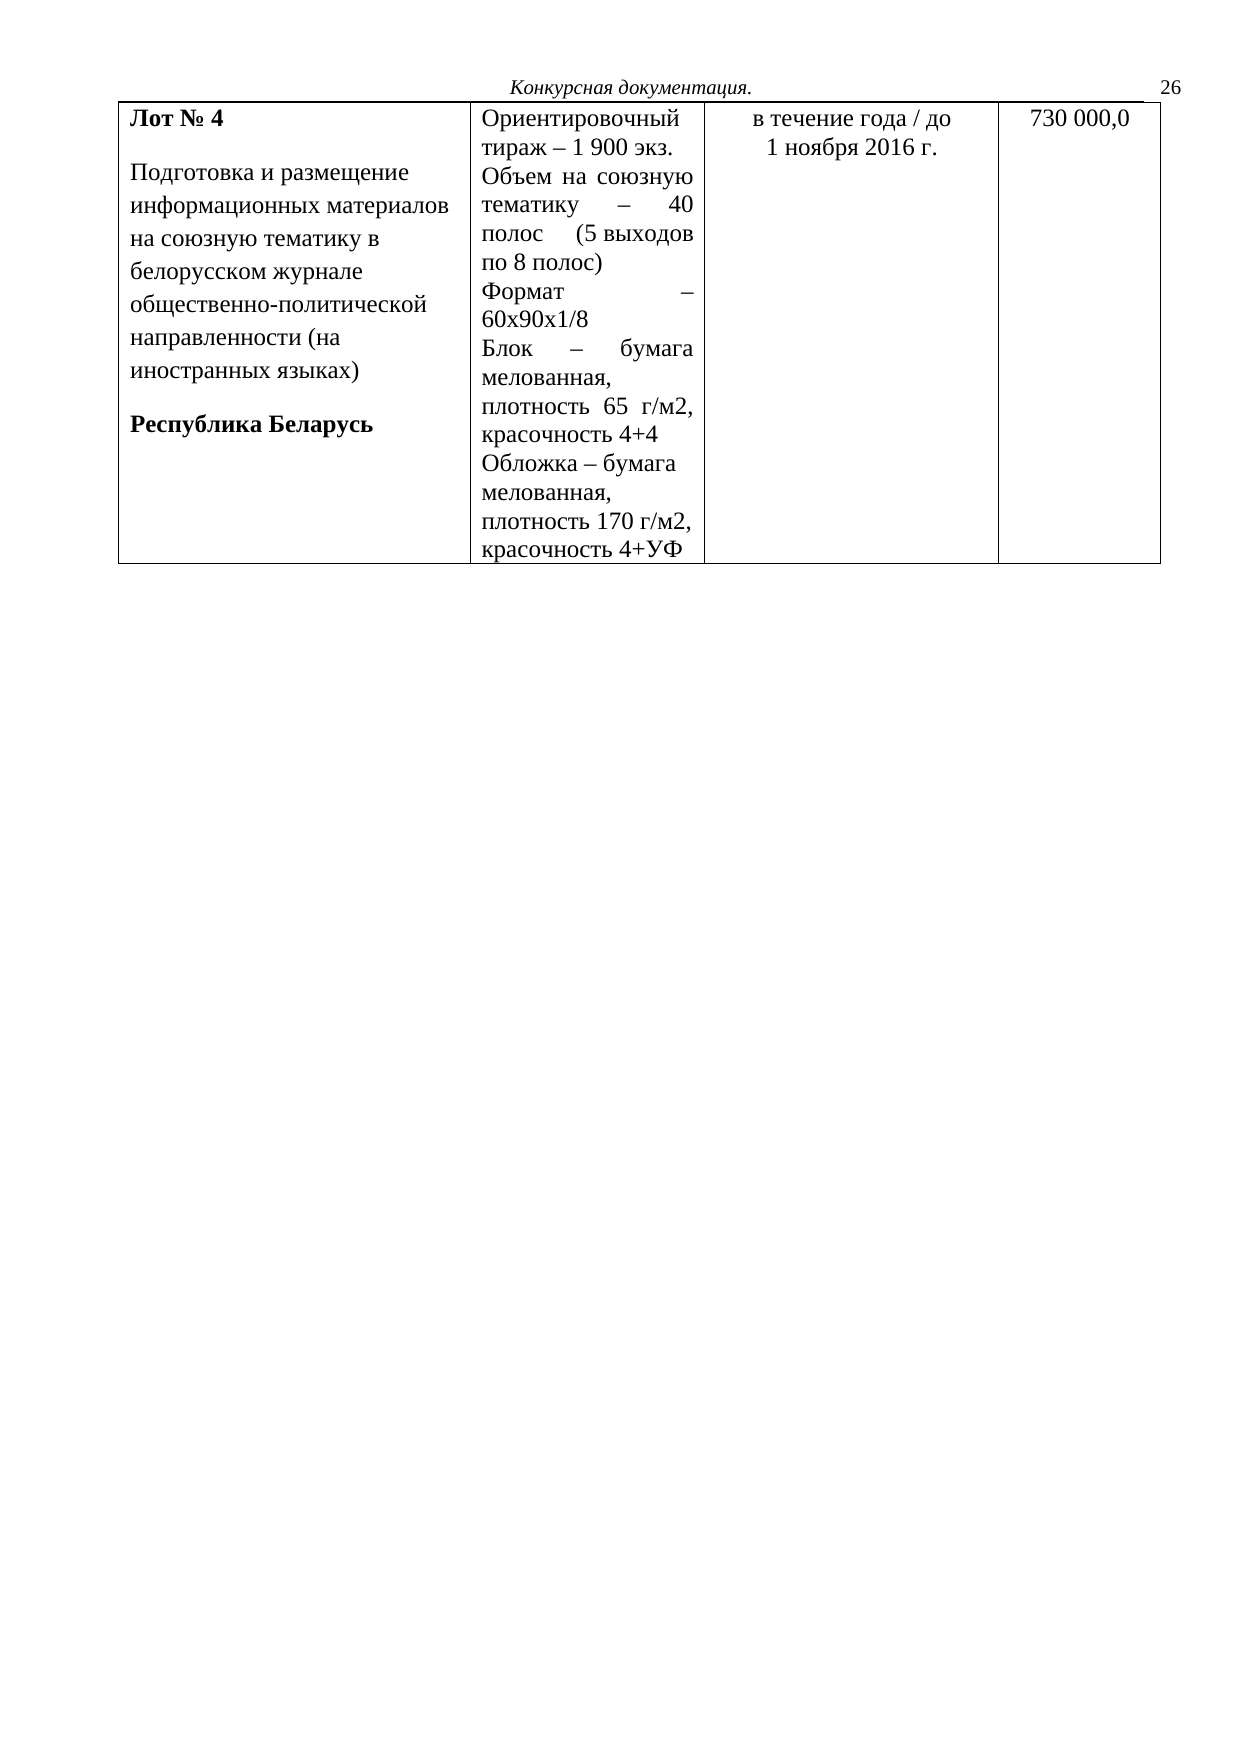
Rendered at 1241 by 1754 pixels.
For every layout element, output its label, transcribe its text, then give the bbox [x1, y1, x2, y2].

table_cell Ориентировочный тираж – 1 900 экз. Объем на союзную тематику – 40 полос (5 выходов по 8 полос) Формат – 60х90х1/8 Блок – бумага мелованная, плотность 65 г/м2, красочность 4+4 Обложка – бумага мелованная, плотность 170 г/м2, красочность 4+УФ [471, 103, 704, 563]
table_cell в течение года / до 1 ноября 2016 г. [705, 103, 998, 563]
table_cell Лот № 4 Подготовка и размещение информационных материалов на союзную тематику в белорусском журнале общественно-политической направленности (на иностранных языках) Республика Беларусь [119, 103, 470, 563]
table_cell 730 000,0 [999, 103, 1160, 563]
